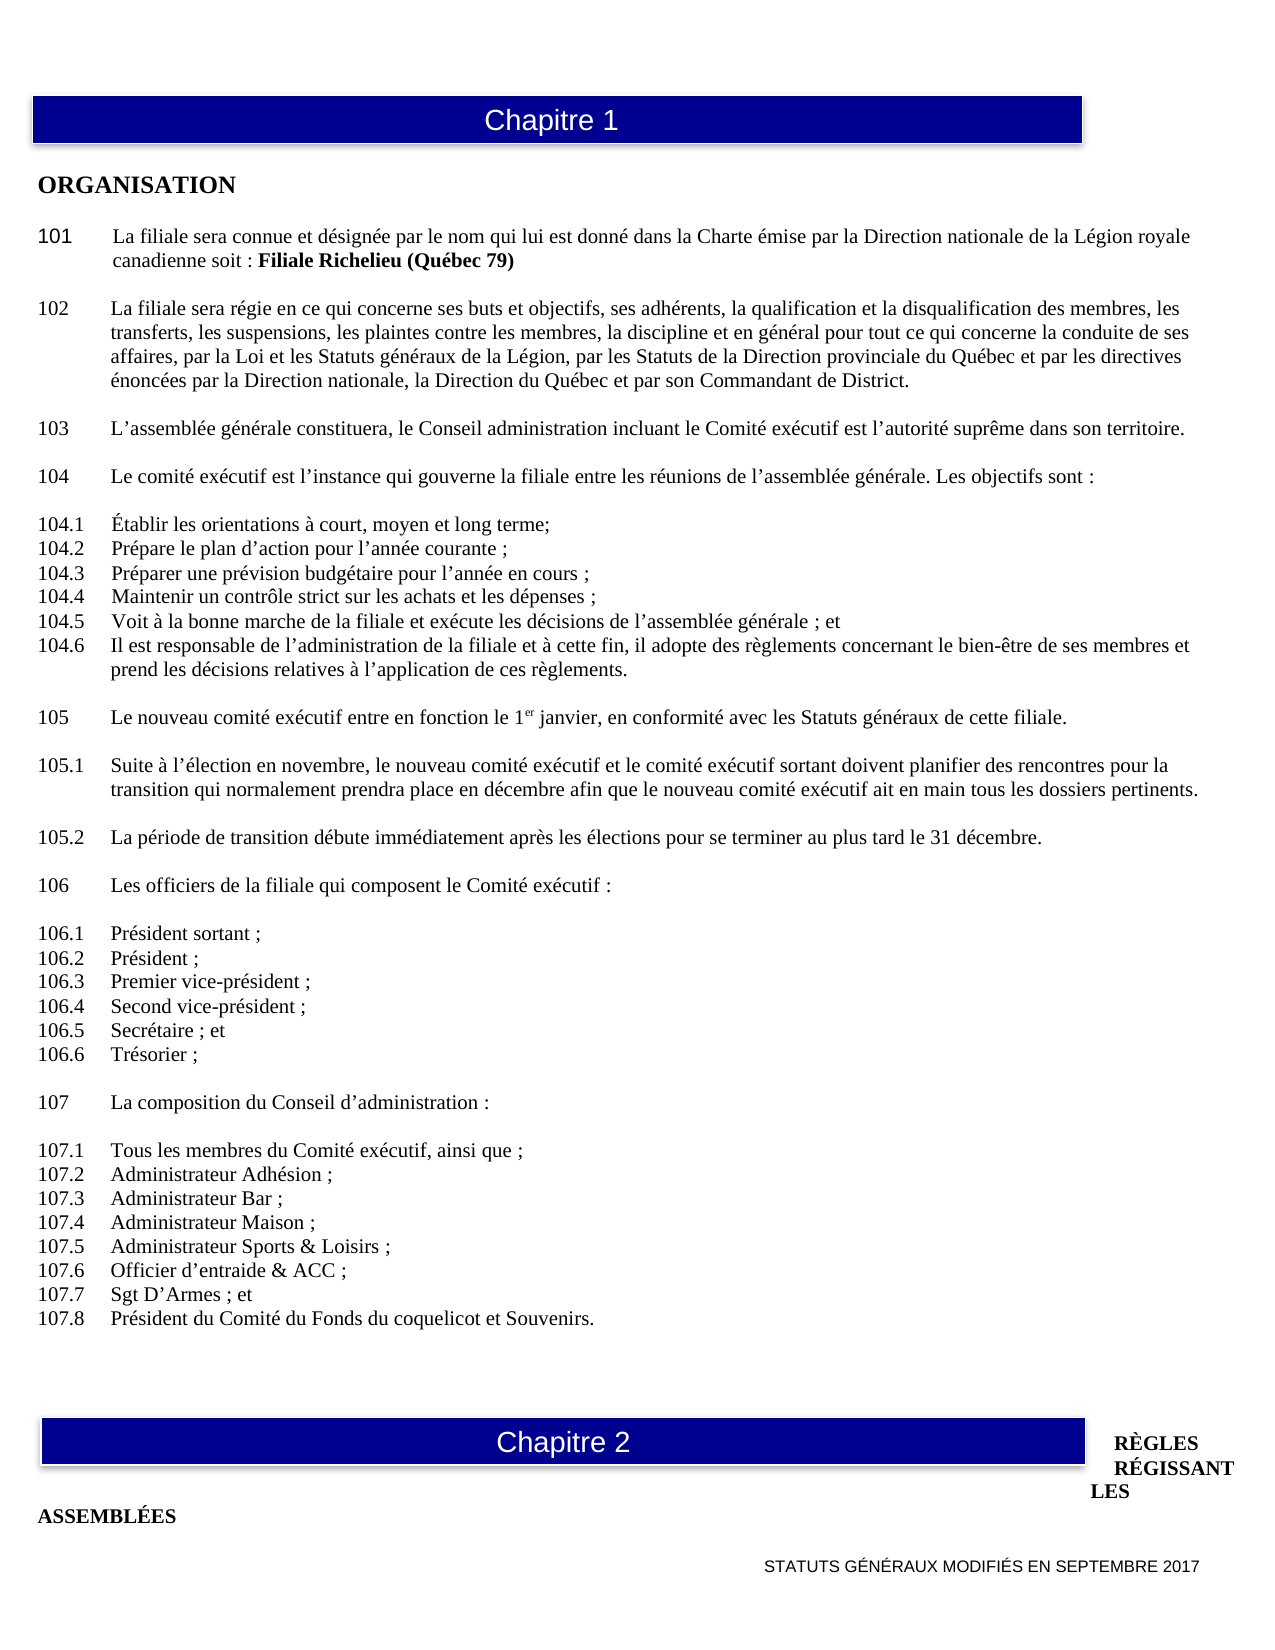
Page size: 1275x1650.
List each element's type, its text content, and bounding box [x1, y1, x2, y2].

text 106.3 Premier vice-président ; [37, 969, 1237, 993]
text 104.2 Prépare le plan d’action pour l’année courante ; [37, 536, 1237, 560]
text 106.1 Président sortant ; [37, 921, 1237, 945]
text 106.2 Président ; [37, 945, 1237, 969]
text 104.3 Préparer une prévision budgétaire pour l’année en cours ; [37, 560, 1237, 584]
text 105.1 Suite à l’élection en novembre, le nouveau comité exécutif et le comité exécutif sortant doivent planifier des rencontres pour la transition qui normalement prendra place en décembre afin que le nouveau comité exécutif ait en main tous les dossiers pertinents. [37, 753, 1237, 801]
text 107.4 Administrateur Maison ; [37, 1210, 1237, 1234]
text 106 Les officiers de la filiale qui composent le Comité exécutif : [37, 873, 1237, 897]
text 107.2 Administrateur Adhésion ; [37, 1162, 1237, 1186]
text 102 La filiale sera régie en ce qui concerne ses buts et objectifs, ses adhérents, la qualification et la disqualification des membres, les transferts, les suspensions, les plaintes contre les membres, la discipline et en général pour tout ce qui concerne la conduite de ses affaires, par la Loi et les Statuts généraux de la Légion, par les Statuts de la Direction provinciale du Québec et par les directives énoncées par la Direction nationale, la Direction du Québec et par son Commandant de District. [37, 296, 1237, 392]
text 106.4 Second vice-président ; [37, 993, 1237, 1018]
text 104.1 Établir les orientations à court, moyen et long terme; [37, 512, 1237, 536]
text 104.5 Voit à la bonne marche de la filiale et exécute les décisions de l’assemblée générale ; et [37, 608, 1237, 633]
text 104 Le comité exécutif est l’instance qui gouverne la filiale entre les réunions de l’assemblée générale. Les objectifs sont : [37, 464, 1237, 488]
text 107.8 Président du Comité du Fonds du coquelicot et Souvenirs. [37, 1306, 1237, 1330]
text 107.6 Officier d’entraide & ACC ; [37, 1258, 1237, 1282]
text 104.6 Il est responsable de l’administration de la filiale et à cette fin, il adopte des règlements concernant le bien-être de ses membres et prend les décisions relatives à l’application de ces règlements. [37, 633, 1237, 681]
text 107 La composition du Conseil d’administration : [37, 1090, 1237, 1114]
text 105.2 La période de transition débute immédiatement après les élections pour se terminer au plus tard le 31 décembre. [37, 825, 1237, 849]
list La filiale sera connue et désignée par le nom qui lui est donné dans la Charte émise par la Direction nationale de la Légion royale canadienne soit : Filiale Richelieu (Québec 79) [37, 223, 1237, 272]
text 107.5 Administrateur Sports & Loisirs ; [37, 1234, 1237, 1258]
text 105 Le nouveau comité exécutif entre en fonction le 1er janvier, en conformité avec les Statuts généraux de cette filiale. [37, 705, 1237, 729]
text 106.6 Trésorier ; [37, 1042, 1237, 1066]
text 106.5 Secrétaire ; et [37, 1018, 1237, 1042]
text 104.4 Maintenir un contrôle strict sur les achats et les dépenses ; [37, 584, 1237, 608]
text 107.3 Administrateur Bar ; [37, 1186, 1237, 1210]
text ORGANISATION [37, 171, 1237, 199]
text RÈGLES RÉGISSANT LES ASSEMBLÉES [37, 1431, 1237, 1528]
text 103 L’assemblée générale constituera, le Conseil administration incluant le Comité exécutif est l’autorité suprême dans son territoire. [37, 416, 1237, 440]
text 107.1 Tous les membres du Comité exécutif, ainsi que ; [37, 1138, 1237, 1162]
text 107.7 Sgt D’Armes ; et [37, 1282, 1237, 1306]
